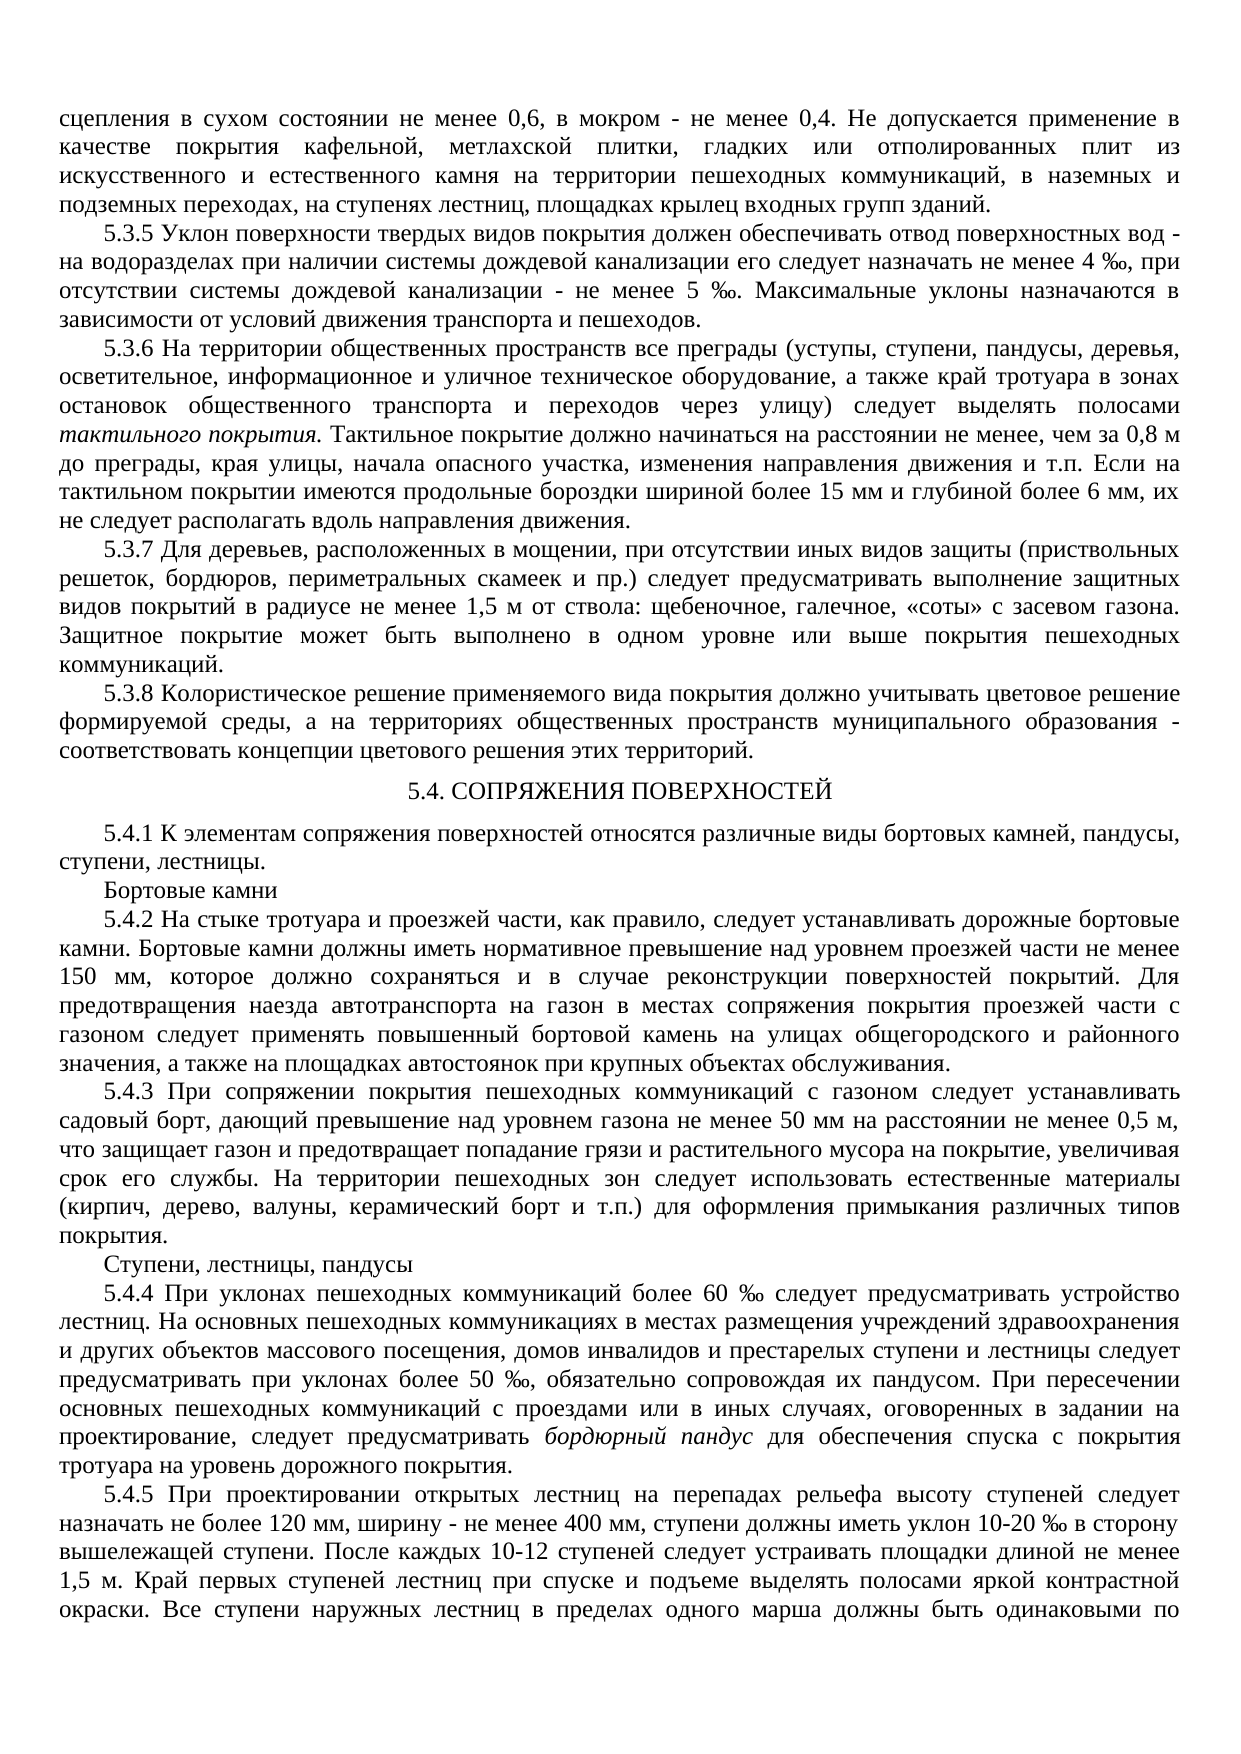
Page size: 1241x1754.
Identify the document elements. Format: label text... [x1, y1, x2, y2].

text 5.4. СОПРЯЖЕНИЯ ПОВЕРХНОСТЕЙ [59, 776, 1181, 805]
text 5.3.5 Уклон поверхности твердых видов покрытия должен обеспечивать отвод поверхностных вод - на водоразделах при наличии системы дождевой канализации его следует назначать не менее 4 ‰, при отсутствии системы дождевой канализации - не менее 5 ‰. Максимальные уклоны назначаются в зависимости от условий движения транспорта и пешеходов. [59, 218, 1181, 333]
text 5.4.3 При сопряжении покрытия пешеходных коммуникаций с газоном следует устанавливать садовый борт, дающий превышение над уровнем газона не менее 50 мм на расстоянии не менее 0,5 м, что защищает газон и предотвращает попадание грязи и растительного мусора на покрытие, увеличивая срок его службы. На территории пешеходных зон следует использовать естественные материалы (кирпич, дерево, валуны, керамический борт и т.п.) для оформления примыкания различных типов покрытия. [59, 1076, 1181, 1249]
text 5.3.7 Для деревьев, расположенных в мощении, при отсутствии иных видов защиты (приствольных решеток, бордюров, периметральных скамеек и пр.) следует предусматривать выполнение защитных видов покрытий в радиусе не менее 1,5 м от ствола: щебеночное, галечное, «соты» с засевом газона. Защитное покрытие может быть выполнено в одном уровне или выше покрытия пешеходных коммуникаций. [59, 534, 1181, 678]
text 5.3.8 Колористическое решение применяемого вида покрытия должно учитывать цветовое решение формируемой среды, а на территориях общественных пространств муниципального образования - соответствовать концепции цветового решения этих территорий. [59, 678, 1181, 764]
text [59, 1479, 1181, 1623]
text 5.3.6 На территории общественных пространств все преграды (уступы, ступени, пандусы, деревья, осветительное, информационное и уличное техническое оборудование, а также край тротуара в зонах остановок общественного транспорта и переходов через улицу) следует выделять полосами тактильного покрытия. Тактильное покрытие должно начинаться на расстоянии не менее, чем за 0,8 м до преграды, края улицы, начала опасного участка, изменения направления движения и т.п. Если на тактильном покрытии имеются продольные бороздки шириной более 15 мм и глубиной более 6 мм, их не следует располагать вдоль направления движения. [59, 333, 1181, 534]
text 5.4.2 На стыке тротуара и проезжей части, как правило, следует устанавливать дорожные бортовые камни. Бортовые камни должны иметь нормативное превышение над уровнем проезжей части не менее 150 мм, которое должно сохраняться и в случае реконструкции поверхностей покрытий. Для предотвращения наезда автотранспорта на газон в местах сопряжения покрытия проезжей части с газоном следует применять повышенный бортовой камень на улицах общегородского и районного значения, а также на площадках автостоянок при крупных объектах обслуживания. [59, 904, 1181, 1076]
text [59, 103, 1181, 218]
text 5.4.1 К элементам сопряжения поверхностей относятся различные виды бортовых камней, пандусы, ступени, лестницы. [59, 818, 1181, 875]
text 5.4.4 При уклонах пешеходных коммуникаций более 60 ‰ следует предусматривать устройство лестниц. На основных пешеходных коммуникациях в местах размещения учреждений здравоохранения и других объектов массового посещения, домов инвалидов и престарелых ступени и лестницы следует предусматривать при уклонах более 50 ‰, обязательно сопровождая их пандусом. При пересечении основных пешеходных коммуникаций с проездами или в иных случаях, оговоренных в задании на проектирование, следует предусматривать бордюрный пандус для обеспечения спуска с покрытия тротуара на уровень дорожного покрытия. [59, 1278, 1181, 1479]
text Ступени, лестницы, пандусы [59, 1249, 1181, 1278]
text Бортовые камни [59, 875, 1181, 904]
